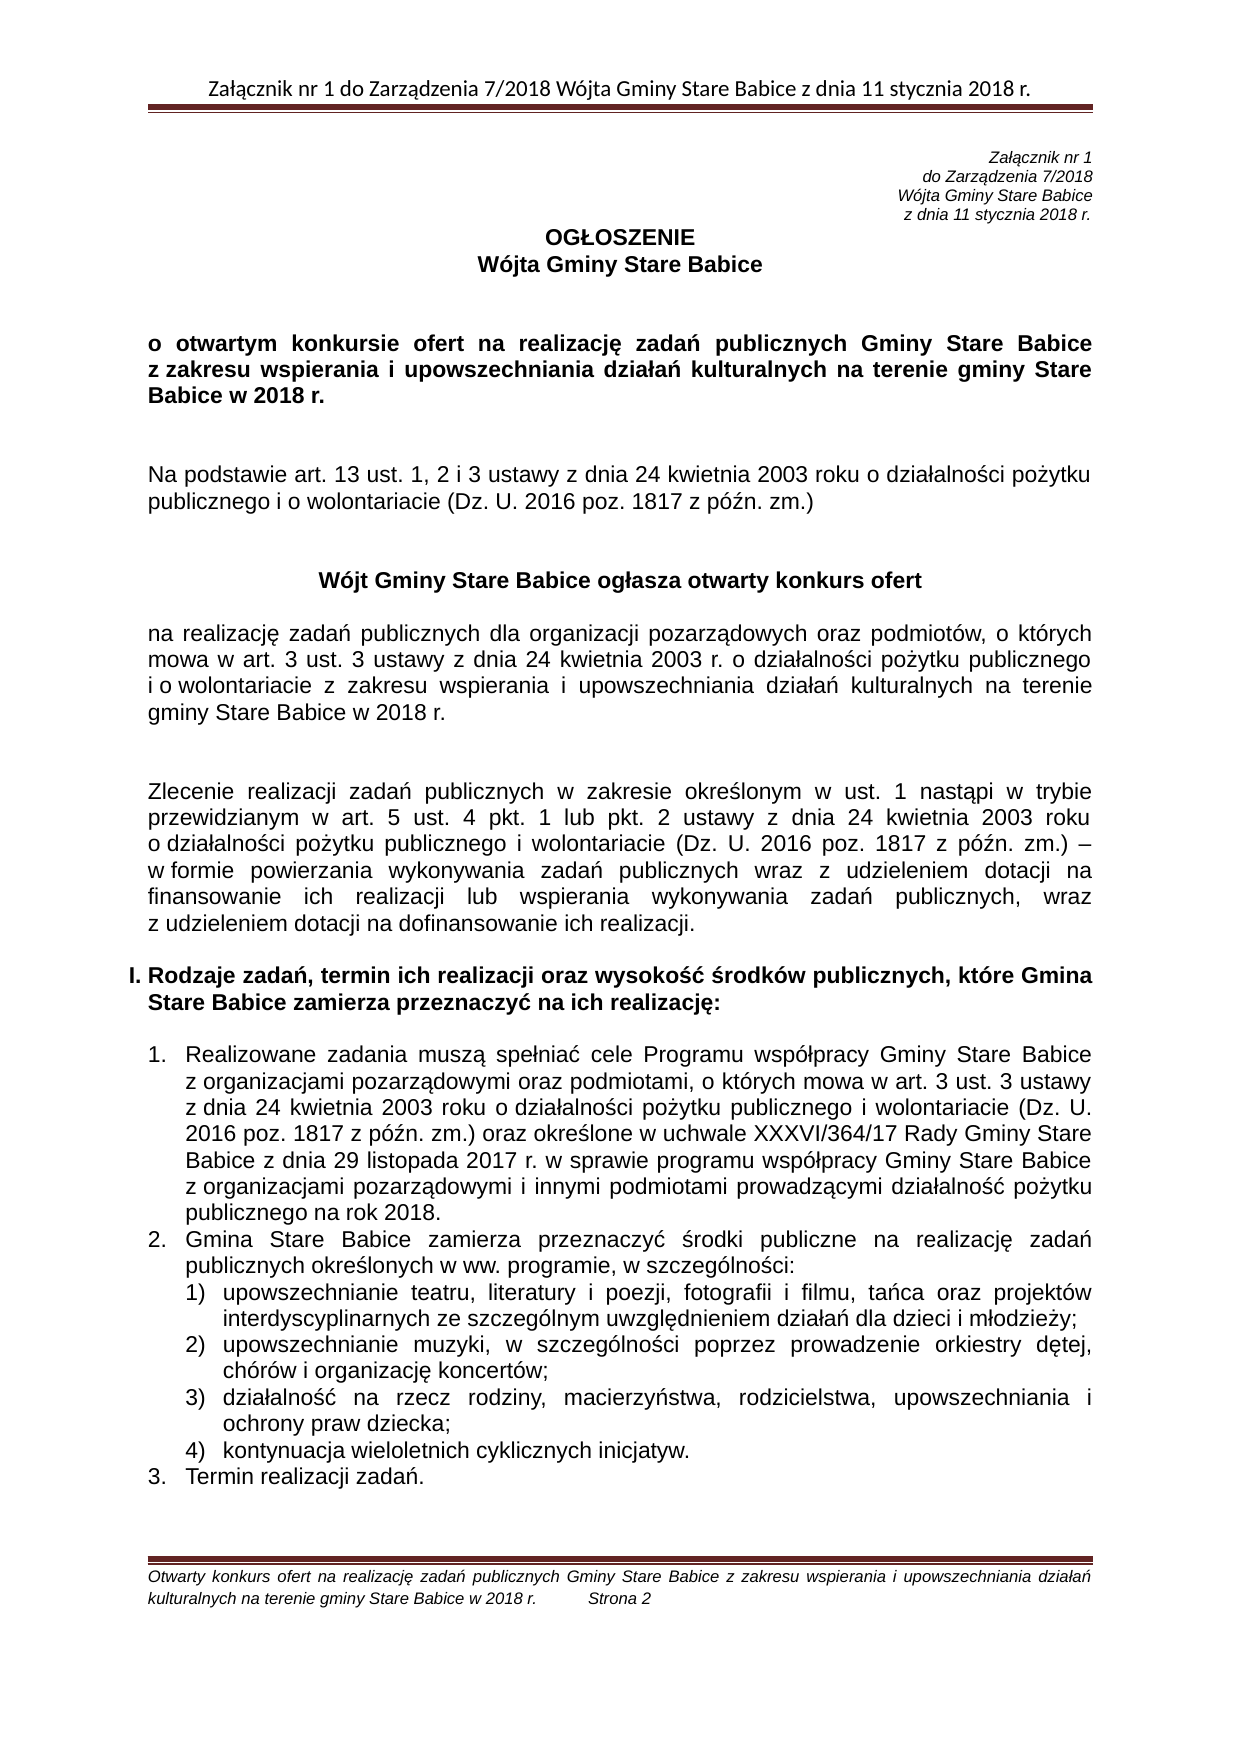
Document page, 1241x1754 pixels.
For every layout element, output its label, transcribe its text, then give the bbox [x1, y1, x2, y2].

text do Zarządzenia 7/2018 [148, 167, 1093, 186]
list kontynuacja wieloletnich cyklicznych inicjatyw. [185, 1437, 1093, 1463]
list upowszechnianie muzyki, w szczególności poprzez prowadzenie orkiestry dętej, chórów i organizację koncertów; [185, 1331, 1093, 1384]
text OGŁOSZENIE [148, 224, 1093, 251]
text Wójta Gminy Stare Babice [148, 251, 1093, 277]
text Zlecenie realizacji zadań publicznych w zakresie określonym w ust. 1 nastąpi w trybie przewidzianym w art. 5 ust. 4 pkt. 1 lub pkt. 2 ustawy z dnia 24 kwietnia 2003 roku o działalności pożytku publicznego i wolontariacie (Dz. U. 2016 poz. 1817 z późn. zm.) – w formie powierzania wykonywania zadań publicznych wraz z udzieleniem dotacji na finansowanie ich realizacji lub wspierania wykonywania zadań publicznych, wraz z udzieleniem dotacji na dofinansowanie ich realizacji. [148, 778, 1093, 936]
text Na podstawie art. 13 ust. 1, 2 i 3 ustawy z dnia 24 kwietnia 2003 roku o działalności pożytku publicznego i o wolontariacie (Dz. U. 2016 poz. 1817 z późn. zm.) [148, 435, 1093, 514]
text z dnia 11 stycznia 2018 r. [148, 205, 1093, 224]
text na realizację zadań publicznych dla organizacji pozarządowych oraz podmiotów, o których mowa w art. 3 ust. 3 ustawy z dnia 24 kwietnia 2003 r. o działalności pożytku publicznego i o wolontariacie z zakresu wspierania i upowszechniania działań kulturalnych na terenie gminy Stare Babice w 2018 r. [148, 619, 1093, 725]
text Wójta Gminy Stare Babice [148, 186, 1093, 205]
list Realizowane zadania muszą spełniać cele Programu współpracy Gminy Stare Babice z organizacjami pozarządowymi oraz podmiotami, o których mowa w art. 3 ust. 3 ustawy z dnia 24 kwietnia 2003 roku o działalności pożytku publicznego i wolontariacie (Dz. U. 2016 poz. 1817 z późn. zm.) oraz określone w uchwale XXXVI/364/17 Rady Gminy Stare Babice z dnia 29 listopada 2017 r. w sprawie programu współpracy Gminy Stare Babice z organizacjami pozarządowymi i innymi podmiotami prowadzącymi działalność pożytku publicznego na rok 2018. [148, 1041, 1093, 1226]
list Rodzaje zadań, termin ich realizacji oraz wysokość środków publicznych, które Gmina Stare Babice zamierza przeznaczyć na ich realizację: [148, 962, 1093, 1015]
text Wójt Gminy Stare Babice ogłasza otwarty konkurs ofert [148, 567, 1093, 593]
list Gmina Stare Babice zamierza przeznaczyć środki publiczne na realizację zadań publicznych określonych w ww. programie, w szczególności: [148, 1226, 1093, 1278]
text o otwartym konkursie ofert na realizację zadań publicznych Gminy Stare Babice z zakresu wspierania i upowszechniania działań kulturalnych na terenie gminy Stare Babice w 2018 r. [148, 330, 1093, 409]
text Załącznik nr 1 [148, 148, 1093, 167]
list działalność na rzecz rodziny, macierzyństwa, rodzicielstwa, upowszechniania i ochrony praw dziecka; [185, 1384, 1093, 1437]
list upowszechnianie teatru, literatury i poezji, fotografii i filmu, tańca oraz projektów interdyscyplinarnych ze szczególnym uwzględnieniem działań dla dzieci i młodzieży; [185, 1278, 1093, 1331]
list Termin realizacji zadań. [148, 1463, 1093, 1489]
